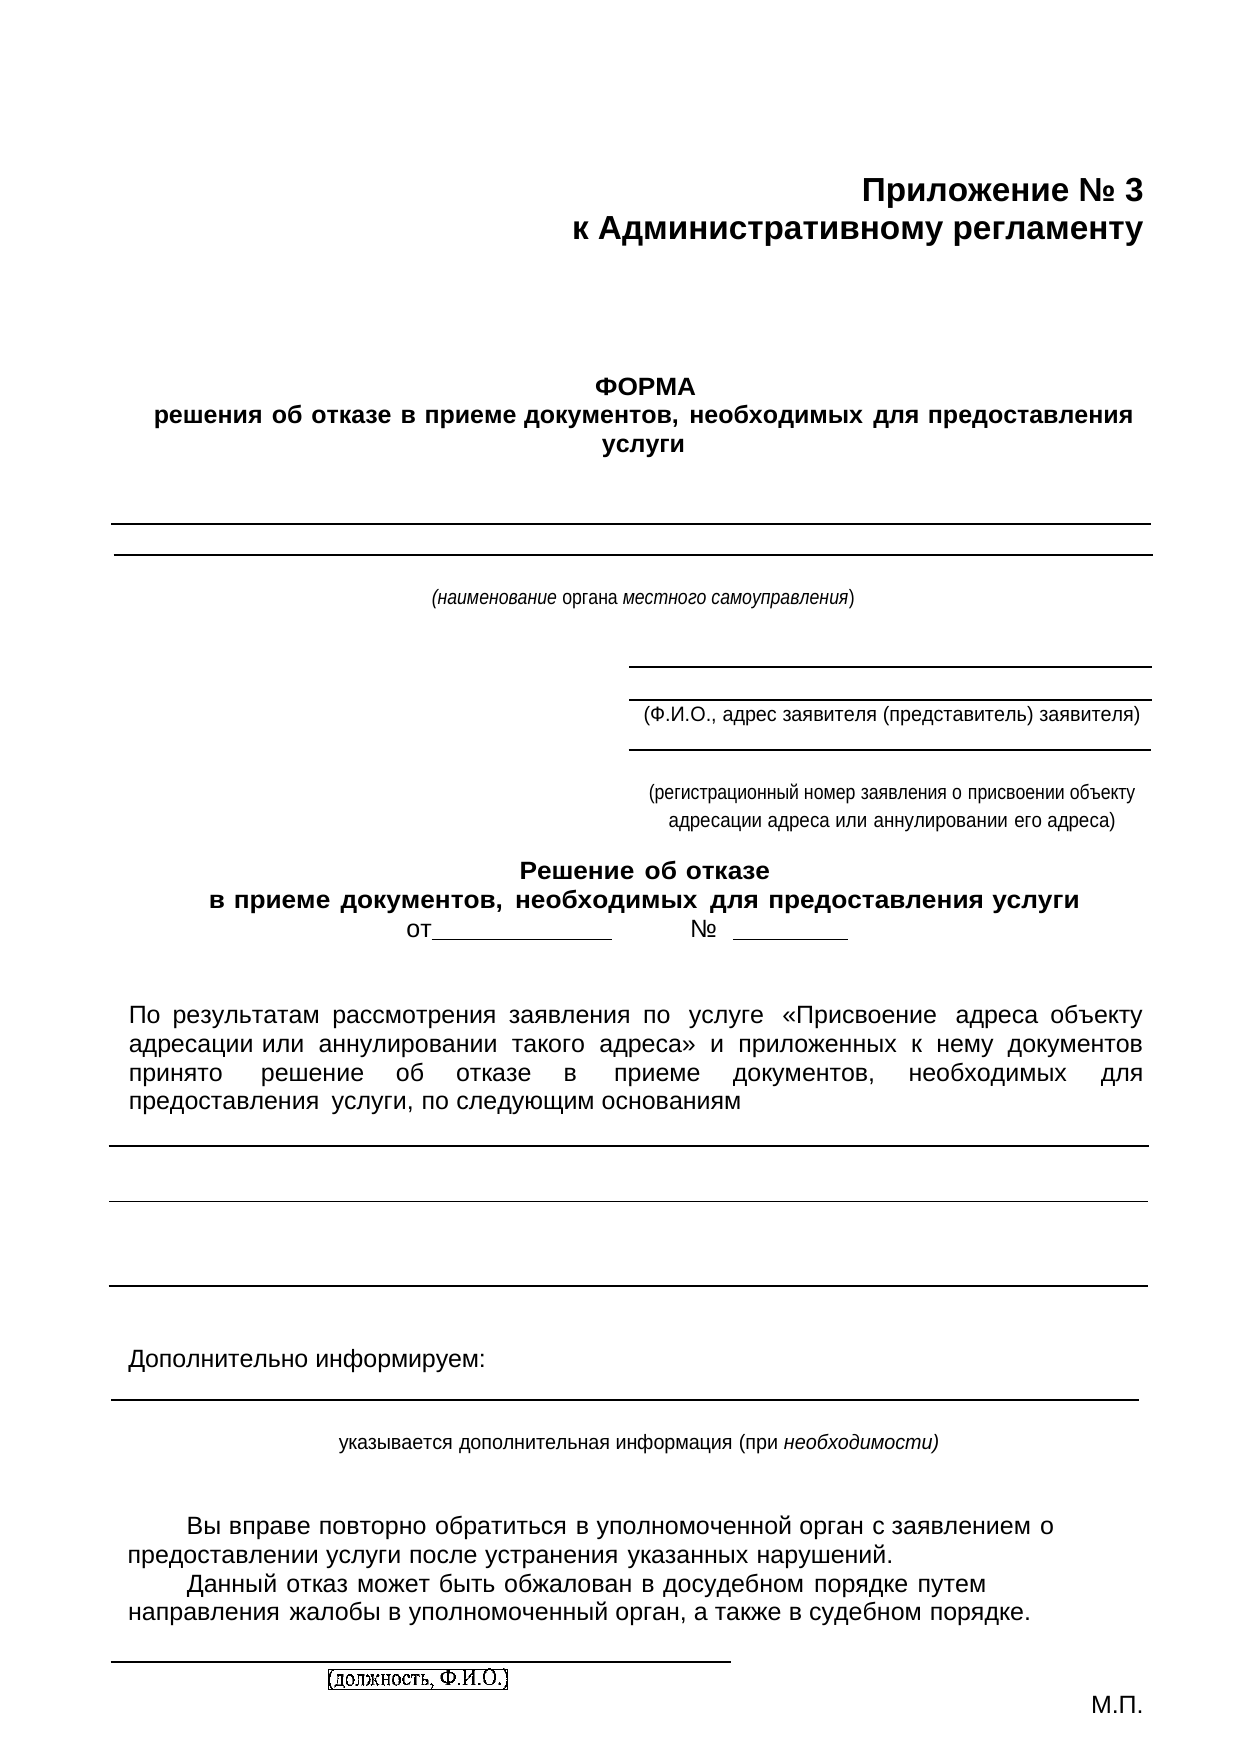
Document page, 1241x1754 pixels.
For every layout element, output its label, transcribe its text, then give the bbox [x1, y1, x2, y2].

text от № [110, 914, 1143, 942]
text По результатам рассмотрения заявления по услуге «Присвоение адреса объекту адресации или аннулировании такого адреса» и приложенных к нему документов принято решение об отказе в приеме документов, необходимых для предоставления услуги, по следующим основаниям [128, 1000, 1143, 1115]
text Данный отказ может быть обжалован в досудебном порядке путем направления жалобы в уполномоченный орган, а также в судебном порядке. [128, 1568, 1143, 1626]
text ФОРМА [147, 371, 1143, 400]
text (наименование органа местного самоуправления) [143, 585, 1143, 609]
text (Ф.И.О., адрес заявителя (представитель) заявителя) [640, 697, 1143, 725]
text в приеме документов, необходимых для предоставления услуги [145, 885, 1143, 914]
text Приложение № 3 [110, 170, 1143, 208]
text указывается дополнительная информация (при нeoбxoдимocти) [134, 1429, 1143, 1453]
text решения об отказе в приеме документов, необходимых для предоставления услуги [143, 400, 1143, 458]
text (регистрационный номер заявления о присвоении объекту адресации адреса или аннулировании его адреса) [640, 779, 1143, 832]
text М.П. [110, 1655, 1143, 1718]
text Решение об отказе [146, 856, 1143, 885]
text Дополнительно информируем: [128, 1344, 1143, 1373]
text к Административному регламенту [110, 208, 1143, 247]
text Вы вправе повторно обратиться в уполномоченной орган с заявлением о предоставлении услуги после устранения указанных нарушений. [127, 1511, 1143, 1568]
